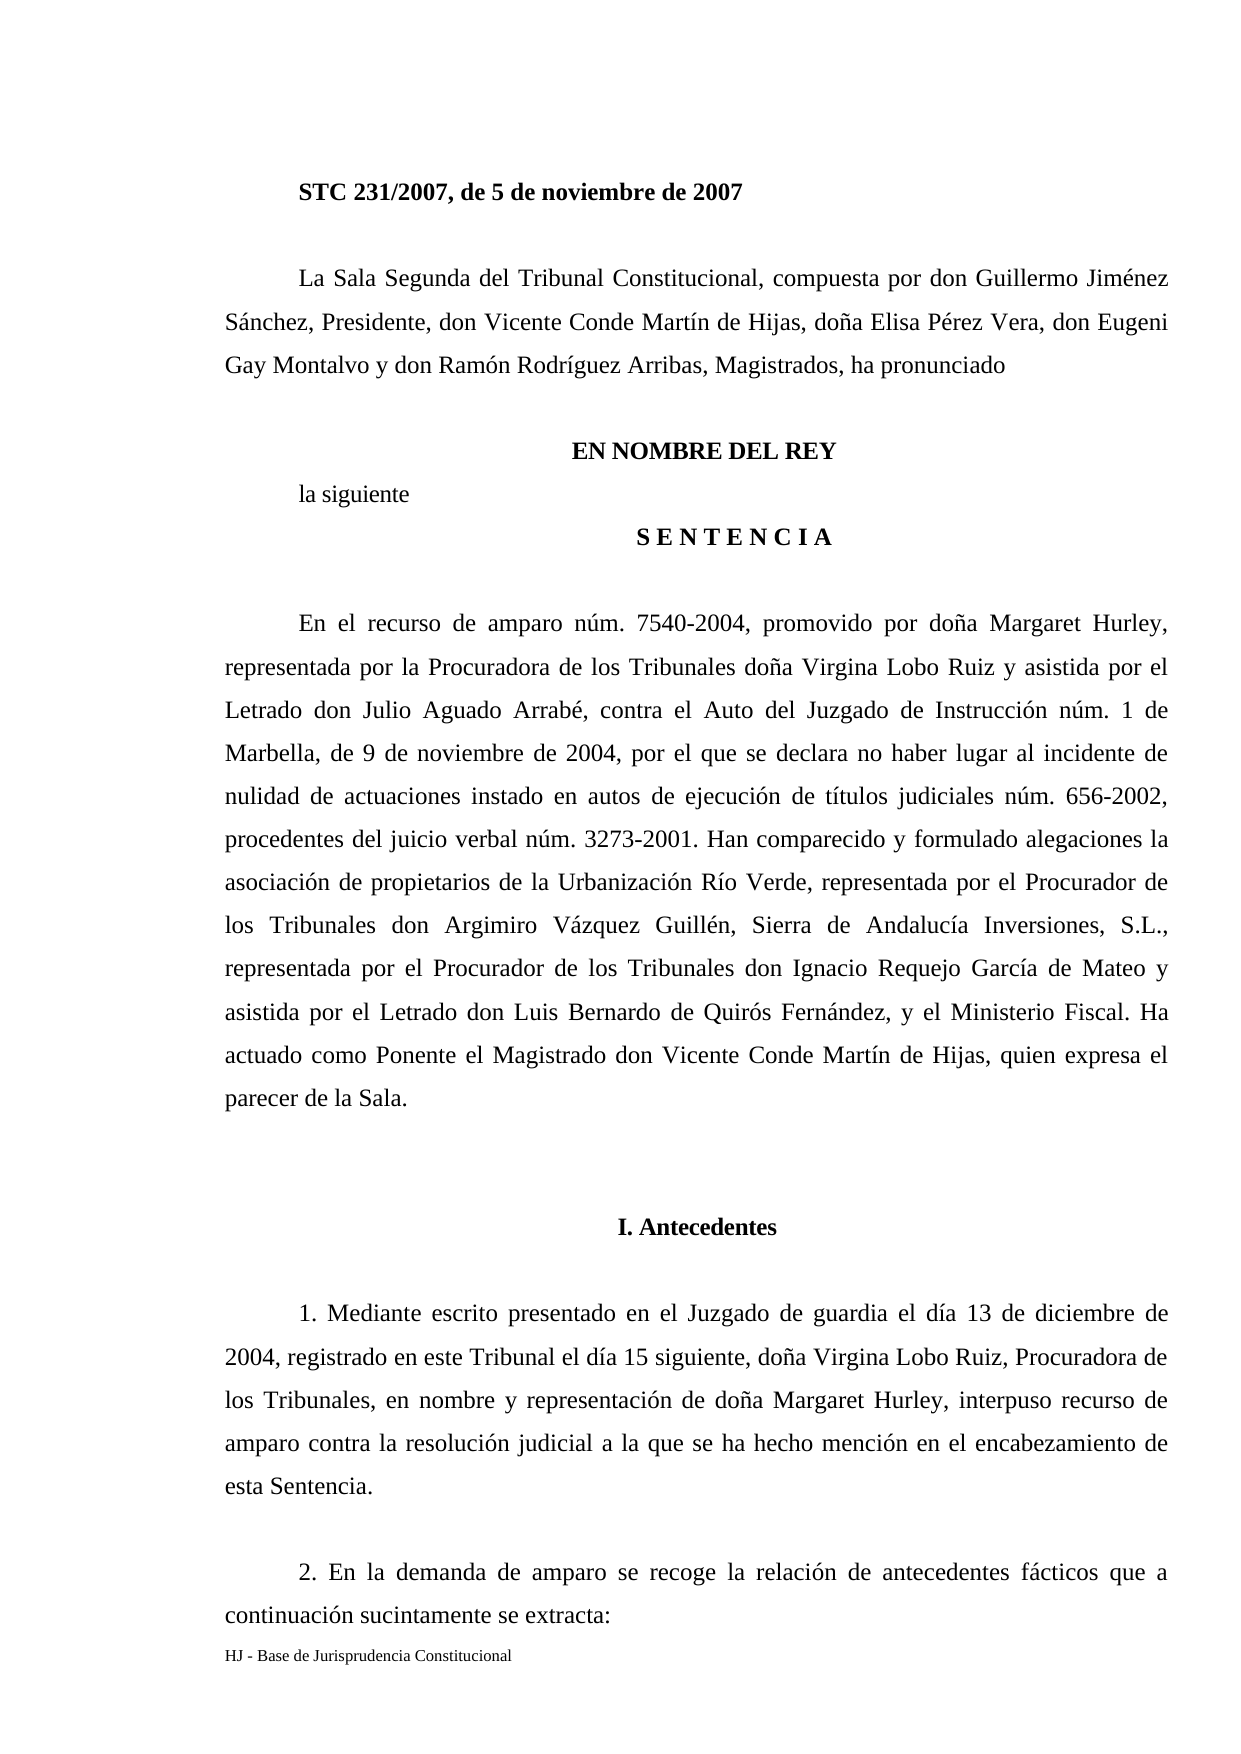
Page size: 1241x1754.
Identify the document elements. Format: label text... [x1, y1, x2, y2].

text la siguiente [224, 479, 1110, 508]
text S E N T E N C I A [224, 522, 1169, 551]
text I. Antecedentes [224, 1212, 1169, 1241]
text EN NOMBRE DEL REY [224, 436, 1110, 465]
text La Sala Segunda del Tribunal Constitucional, compuesta por don Guillermo Jiménez Sánchez, Presidente, don Vicente Conde Martín de Hijas, doña Elisa Pérez Vera, don Eugeni Gay Montalvo y don Ramón Rodríguez Arribas, Magistrados, ha pronunciado [224, 263, 1169, 378]
text STC 231/2007, de 5 de noviembre de 2007 [224, 177, 1169, 206]
text En el recurso de amparo núm. 7540-2004, promovido por doña Margaret Hurley, representada por la Procuradora de los Tribunales doña Virgina Lobo Ruiz y asistida por el Letrado don Julio Aguado Arrabé, contra el Auto del Juzgado de Instrucción núm. 1 de Marbella, de 9 de noviembre de 2004, por el que se declara no haber lugar al incidente de nulidad de actuaciones instado en autos de ejecución de títulos judiciales núm. 656-2002, procedentes del juicio verbal núm. 3273-2001. Han comparecido y formulado alegaciones la asociación de propietarios de la Urbanización Río Verde, representada por el Procurador de los Tribunales don Argimiro Vázquez Guillén, Sierra de Andalucía Inversiones, S.L., representada por el Procurador de los Tribunales don Ignacio Requejo García de Mateo y asistida por el Letrado don Luis Bernardo de Quirós Fernández, y el Ministerio Fiscal. Ha actuado como Ponente el Magistrado don Vicente Conde Martín de Hijas, quien expresa el parecer de la Sala. [224, 608, 1169, 1112]
text 1. Mediante escrito presentado en el Juzgado de guardia el día 13 de diciembre de 2004, registrado en este Tribunal el día 15 siguiente, doña Virgina Lobo Ruiz, Procuradora de los Tribunales, en nombre y representación de doña Margaret Hurley, interpuso recurso de amparo contra la resolución judicial a la que se ha hecho mención en el encabezamiento de esta Sentencia. [224, 1298, 1169, 1500]
text 2. En la demanda de amparo se recoge la relación de antecedentes fácticos que a continuación sucintamente se extracta: [224, 1557, 1169, 1629]
